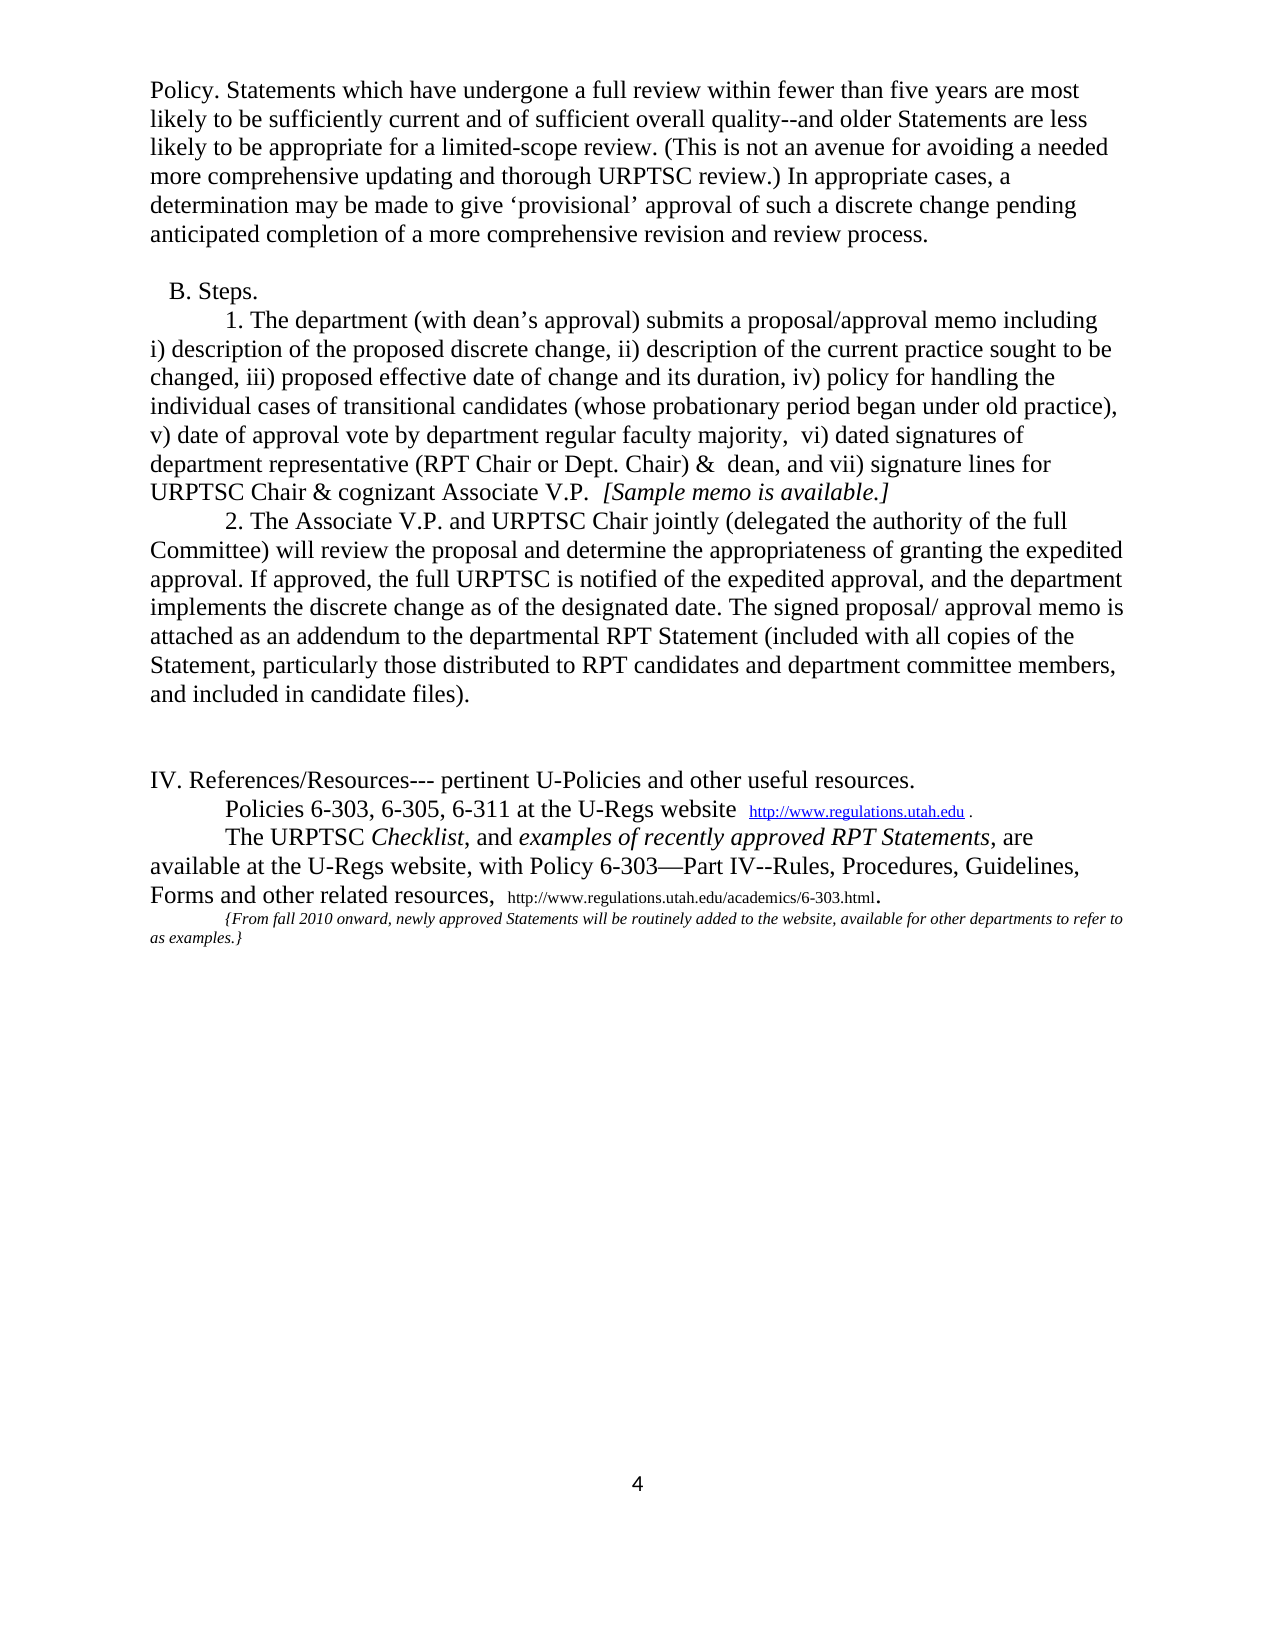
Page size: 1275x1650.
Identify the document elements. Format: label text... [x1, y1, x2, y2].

text B. Steps. [150, 276, 1125, 305]
text {From fall 2010 onward, newly approved Statements will be routinely added to the website, available for other departments to refer to as examples.} [150, 909, 1125, 947]
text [150, 75, 1125, 247]
text 2. The Associate V.P. and URPTSC Chair jointly (delegated the authority of the full Committee) will review the proposal and determine the appropriateness of granting the expedited approval. If approved, the full URPTSC is notified of the expedited approval, and the department implements the discrete change as of the designated date. The signed proposal/ approval memo is attached as an addendum to the departmental RPT Statement (included with all copies of the Statement, particularly those distributed to RPT candidates and department committee members, and included in candidate files). [150, 506, 1125, 707]
text 1. The department (with dean’s approval) submits a proposal/approval memo including i) description of the proposed discrete change, ii) description of the current practice sought to be changed, iii) proposed effective date of change and its duration, iv) policy for handling the individual cases of transitional candidates (whose probationary period began under old practice), v) date of approval vote by department regular faculty majority, vi) dated signatures of department representative (RPT Chair or Dept. Chair) & dean, and vii) signature lines for URPTSC Chair & cognizant Associate V.P. [Sample memo is available.] [150, 305, 1125, 506]
text Policies 6-303, 6-305, 6-311 at the U-Regs website http://www.regulations.utah.edu . [150, 794, 1125, 822]
text The URPTSC Checklist, and examples of recently approved RPT Statements, are available at the U-Regs website, with Policy 6-303—Part IV--Rules, Procedures, Guidelines, Forms and other related resources, http://www.regulations.utah.edu/academics/6-303.html. [150, 822, 1125, 909]
text IV. References/Resources--- pertinent U-Policies and other useful resources. [150, 765, 1125, 794]
